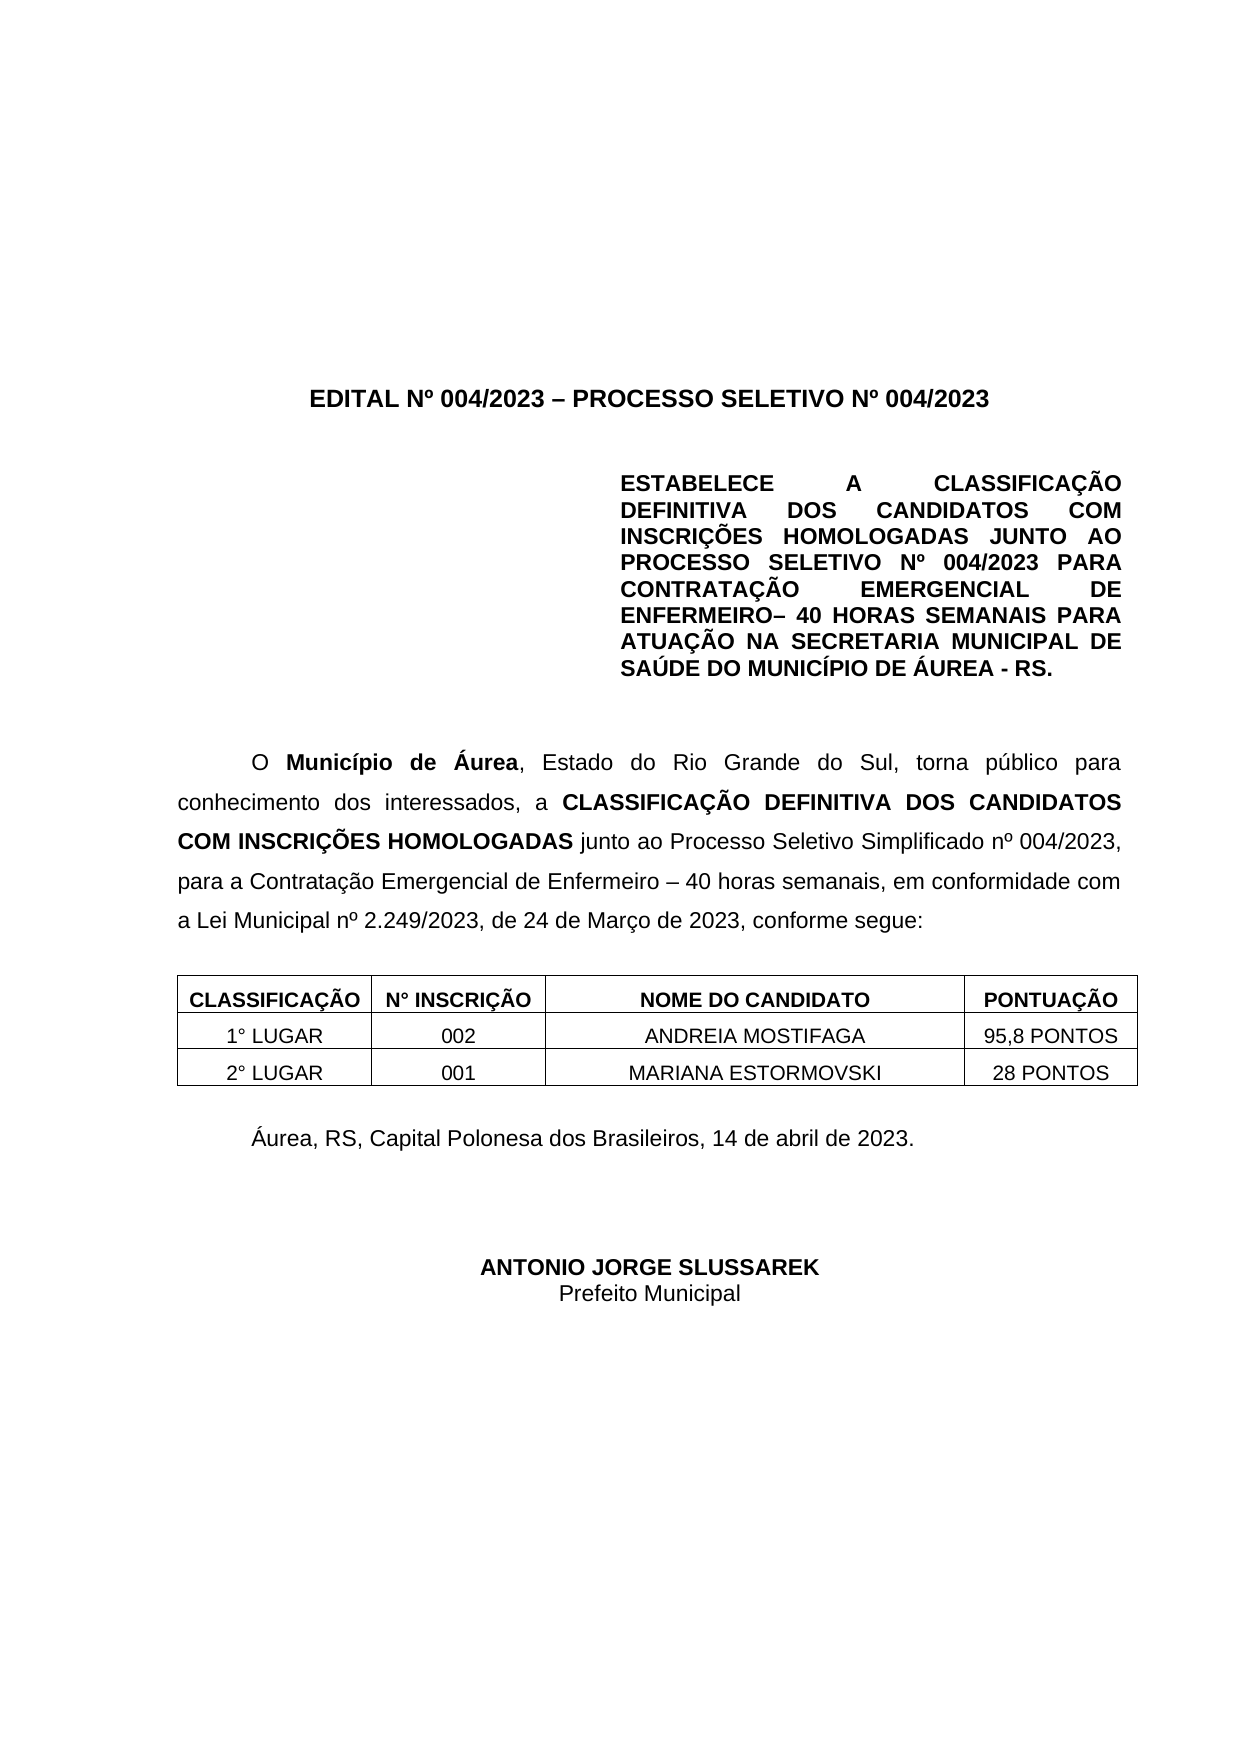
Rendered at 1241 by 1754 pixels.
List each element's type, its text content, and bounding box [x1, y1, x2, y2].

text Prefeito Municipal [177, 1280, 1122, 1306]
text ANTONIO JORGE SLUSSAREK [177, 1253, 1122, 1280]
table_cell 1° LUGAR [178, 1013, 371, 1048]
table_cell 001 [372, 1049, 545, 1085]
table_header NOME DO CANDIDATO [546, 976, 964, 1012]
text ESTABELECE A CLASSIFICAÇÃO DEFINITIVA DOS CANDIDATOS COM INSCRIÇÕES HOMOLOGADAS JUNTO AO PROCESSO SELETIVO Nº 004/2023 PARA CONTRATAÇÃO EMERGENCIAL DE ENFERMEIRO– 40 HORAS SEMANAIS PARA ATUAÇÃO NA SECRETARIA MUNICIPAL DE SAÚDE DO MUNICÍPIO DE ÁUREA - RS. [620, 470, 1122, 681]
text O Município de Áurea, Estado do Rio Grande do Sul, torna público para conhecimento dos interessados, a CLASSIFICAÇÃO DEFINITIVA DOS CANDIDATOS COM INSCRIÇÕES HOMOLOGADAS junto ao Processo Seletivo Simplificado nº 004/2023, para a Contratação Emergencial de Enfermeiro – 40 horas semanais, em conformidade com a Lei Municipal nº 2.249/2023, de 24 de Março de 2023, conforme segue: [177, 749, 1122, 933]
table_cell 002 [372, 1013, 545, 1048]
table_header CLASSIFICAÇÃO [178, 976, 371, 1012]
text EDITAL Nº 004/2023 – PROCESSO SELETIVO Nº 004/2023 [177, 384, 1122, 413]
table_cell 28 PONTOS [965, 1049, 1137, 1085]
table_cell MARIANA ESTORMOVSKI [546, 1049, 964, 1085]
table_cell ANDREIA MOSTIFAGA [546, 1013, 964, 1048]
text Áurea, RS, Capital Polonesa dos Brasileiros, 14 de abril de 2023. [177, 1125, 1122, 1152]
table_header PONTUAÇÃO [965, 976, 1137, 1012]
table_cell 95,8 PONTOS [965, 1013, 1137, 1048]
table_header N° INSCRIÇÃO [372, 976, 545, 1012]
table_cell 2° LUGAR [178, 1049, 371, 1085]
